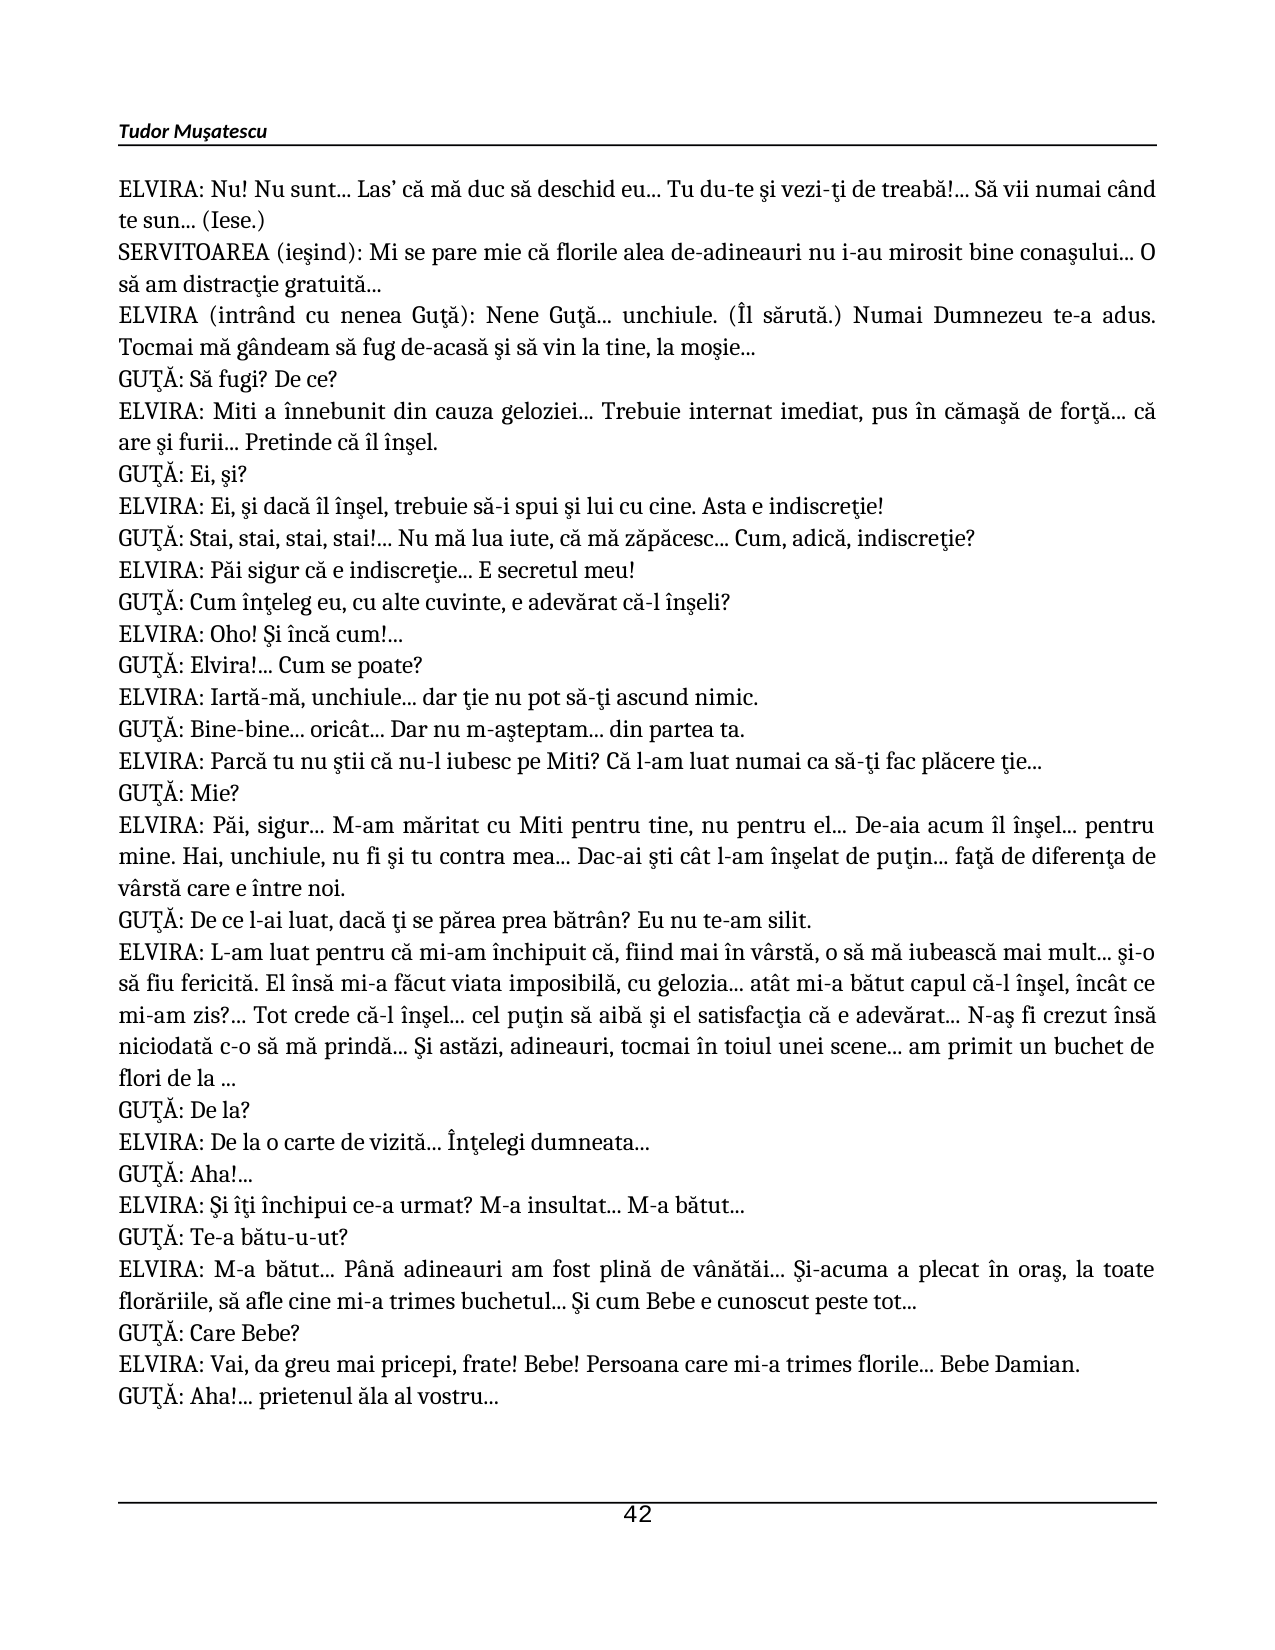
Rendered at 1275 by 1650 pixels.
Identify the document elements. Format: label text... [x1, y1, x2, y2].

text ELVIRA: Miti a înnebunit din cauza geloziei... Trebuie internat imediat, pus în cămaşă de forţă... că are şi furii... Pretinde că îl înşel. [118, 397, 1157, 457]
text ELVIRA: L-am luat pentru că mi-am închipuit că, fiind mai în vârstă, o să mă iubească mai mult... şi-o să fiu fericită. El însă mi-a făcut viata imposibilă, cu gelozia... atât mi-a bătut capul că-l înşel, încât ce mi-am zis?... Tot crede că-l înşel... cel puţin să aibă şi el satisfacţia că e adevărat... N-aş fi crezut însă niciodată c-o să mă prindă... Şi astăzi, adineauri, tocmai în toiul unei scene... am primit un buchet de flori de la ... [118, 938, 1157, 1093]
text ELVIRA: Iartă-mă, unchiule... dar ţie nu pot să-ţi ascund nimic. [118, 683, 1157, 712]
text ELVIRA: Parcă tu nu ştii că nu-l iubesc pe Miti? Că l-am luat numai ca să-ţi fac plăcere ţie... [118, 747, 1157, 776]
text ELVIRA: M-a bătut... Până adineauri am fost plină de vânătăi... Şi-acuma a plecat în oraş, la toate florăriile, să afle cine mi-a trimes buchetul... Şi cum Bebe e cunoscut peste tot... [118, 1255, 1157, 1315]
text ELVIRA: Păi sigur că e indiscreţie... E secretul meu! [118, 556, 1157, 584]
text GUŢĂ: Aha!... prietenul ăla al vostru... [118, 1382, 1157, 1411]
text ELVIRA: Şi îţi închipui ce-a urmat? M-a insultat... M-a bătut... [118, 1191, 1157, 1220]
text ELVIRA: Ei, şi dacă îl înşel, trebuie să-i spui şi lui cu cine. Asta e indiscreţie! [118, 492, 1157, 521]
text GUŢĂ: De ce l-ai luat, dacă ţi se părea prea bătrân? Eu nu te-am silit. [118, 906, 1157, 934]
text ELVIRA: Vai, da greu mai pricepi, frate! Bebe! Persoana care mi-a trimes florile... Bebe Damian. [118, 1350, 1157, 1379]
text SERVITOAREA (ieşind): Mi se pare mie că florile alea de-adineauri nu i-au mirosit bine conaşului... O să am distracţie gratuită... [118, 238, 1157, 298]
text ELVIRA: De la o carte de vizită... Înţelegi dumneata... [118, 1128, 1157, 1156]
text GUŢĂ: Stai, stai, stai, stai!... Nu mă lua iute, că mă zăpăcesc... Cum, adică, indiscreţie? [118, 524, 1157, 553]
text GUŢĂ: De la? [118, 1096, 1157, 1124]
text ELVIRA: Păi, sigur... M-am măritat cu Miti pentru tine, nu pentru el... De-aia acum îl înşel... pentru mine. Hai, unchiule, nu fi şi tu contra mea... Dac-ai şti cât l-am înşelat de puţin... faţă de diferenţa de vârstă care e între noi. [118, 811, 1157, 903]
text ELVIRA (intrând cu nenea Guţă): Nene Guţă... unchiule. (Îl sărută.) Numai Dumnezeu te-a adus. Tocmai mă gândeam să fug de-acasă şi să vin la tine, la moşie... [118, 301, 1157, 362]
text GUŢĂ: Elvira!... Cum se poate? [118, 651, 1157, 680]
text GUŢĂ: Care Bebe? [118, 1318, 1157, 1347]
text GUŢĂ: Te-a bătu-u-ut? [118, 1223, 1157, 1252]
text ELVIRA: Nu! Nu sunt... Las’ că mă duc să deschid eu... Tu du-te şi vezi-ţi de treabă!... Să vii numai când te sun... (Iese.) [118, 174, 1157, 235]
text ELVIRA: Oho! Şi încă cum!... [118, 619, 1157, 648]
text GUŢĂ: Mie? [118, 779, 1157, 808]
text GUŢĂ: Ei, şi? [118, 460, 1157, 489]
text GUŢĂ: Cum înţeleg eu, cu alte cuvinte, e adevărat că-l înşeli? [118, 588, 1157, 616]
text GUŢĂ: Să fugi? De ce? [118, 365, 1157, 393]
text GUŢĂ: Aha!... [118, 1159, 1157, 1188]
text GUŢĂ: Bine-bine... oricât... Dar nu m-aşteptam... din partea ta. [118, 715, 1157, 744]
